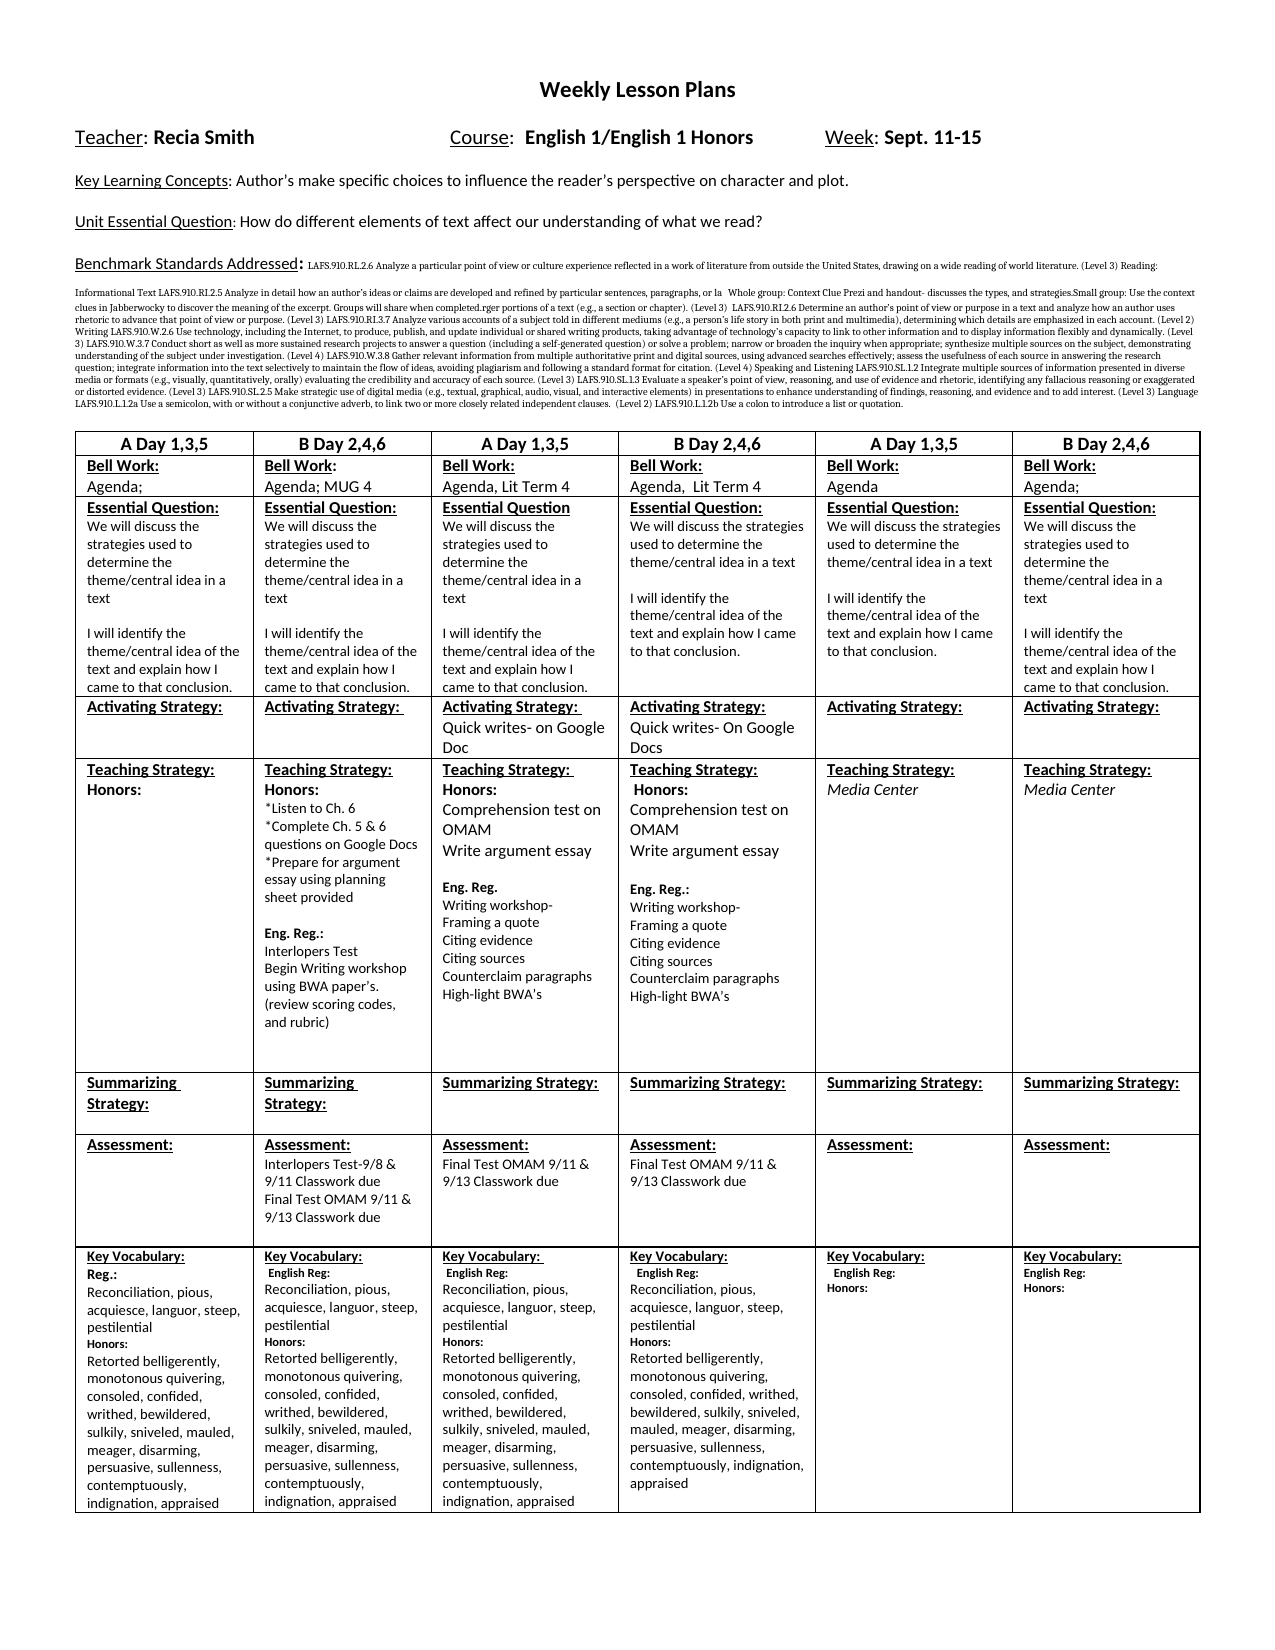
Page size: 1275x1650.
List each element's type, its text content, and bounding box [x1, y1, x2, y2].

table_header B Day 2,4,6 [619, 432, 815, 454]
table_header A Day 1,3,5 [76, 432, 253, 454]
table_cell Essential Question: We will discuss the strategies used to determine the theme/central idea in a text I will identify the theme/central idea of the text and explain how I came to that conclusion. [254, 497, 431, 696]
table_cell Summarizing Strategy: [1013, 1073, 1199, 1133]
text Benchmark Standards Addressed: LAFS.910.RL.2.6 Analyze a particular point of view or culture experience reflected in a work of literature from outside the United States, drawing on a wide reading of world literature. (Level 3) Reading: Informational Text LAFS.910.RI.2.5 Analyze in detail how an author’s ideas or claims are developed and refined by particular sentences, paragraphs, or la Whole group: Context Clue Prezi and handout- discusses the types, and strategies.Small group: Use the context clues in Jabberwocky to discover the meaning of the excerpt. Groups will share when completed.rger portions of a text (e.g., a section or chapter). (Level 3) LAFS.910.RI.2.6 Determine an author’s point of view or purpose in a text and analyze how an author uses rhetoric to advance that point of view or purpose. (Level 3) LAFS.910.RI.3.7 Analyze various accounts of a subject told in different mediums (e.g., a person’s life story in both print and multimedia), determining which details are emphasized in each account. (Level 2) Writing LAFS.910.W.2.6 Use technology, including the Internet, to produce, publish, and update individual or shared writing products, taking advantage of technology’s capacity to link to other information and to display information flexibly and dynamically. (Level 3) LAFS.910.W.3.7 Conduct short as well as more sustained research projects to answer a question (including a self-generated question) or solve a problem; narrow or broaden the inquiry when appropriate; synthesize multiple sources on the subject, demonstrating understanding of the subject under investigation. (Level 4) LAFS.910.W.3.8 Gather relevant information from multiple authoritative print and digital sources, using advanced searches effectively; assess the usefulness of each source in answering the research question; integrate information into the text selectively to maintain the flow of ideas, avoiding plagiarism and following a standard format for citation. (Level 4) Speaking and Listening LAFS.910.SL.1.2 Integrate multiple sources of information presented in diverse media or formats (e.g., visually, quantitatively, orally) evaluating the credibility and accuracy of each source. (Level 3) LAFS.910.SL.1.3 Evaluate a speaker’s point of view, reasoning, and use of evidence and rhetoric, identifying any fallacious reasoning or exaggerated or distorted evidence. (Level 3) LAFS.910.SL.2.5 Make strategic use of digital media (e.g., textual, graphical, audio, visual, and interactive elements) in presentations to enhance understanding of findings, reasoning, and evidence and to add interest. (Level 3) Language LAFS.910.L.1.2a Use a semicolon, with or without a conjunctive adverb, to link two or more closely related independent clauses. (Level 2) LAFS.910.L.1.2b Use a colon to introduce a list or quotation. [75, 252, 1200, 410]
table_header A Day 1,3,5 [432, 432, 618, 454]
table_cell Bell Work: Agenda; MUG 4 [254, 456, 431, 496]
table_cell Summarizing Strategy: [816, 1073, 1012, 1133]
text Weekly Lesson Plans [75, 75, 1200, 103]
table_cell Teaching Strategy: Honors: Comprehension test on OMAM Write argument essay Eng. Reg. Writing workshop- Framing a quote Citing evidence Citing sources Counterclaim paragraphs High-light BWA’s [432, 759, 618, 1072]
table_cell Essential Question: We will discuss the strategies used to determine the theme/central idea in a text I will identify the theme/central idea of the text and explain how I came to that conclusion. [816, 497, 1012, 696]
table_cell Essential Question: We will discuss the strategies used to determine the theme/central idea in a text I will identify the theme/central idea of the text and explain how I came to that conclusion. [76, 497, 253, 696]
table_cell Activating Strategy: Quick writes- on Google Doc [432, 697, 618, 758]
table_cell Activating Strategy: [816, 697, 1012, 758]
text Key Learning Concepts: Author’s make specific choices to influence the reader’s perspective on character and plot. [75, 170, 1200, 190]
table_cell Summarizing Strategy: [619, 1073, 815, 1133]
table_cell Teaching Strategy: Honors: [76, 759, 253, 1072]
table_cell Bell Work: Agenda, Lit Term 4 [619, 456, 815, 496]
table_cell Teaching Strategy: Media Center [816, 759, 1012, 1072]
table_cell Summarizing Strategy: [254, 1073, 431, 1133]
table_cell Key Vocabulary: English Reg: Reconciliation, pious, acquiesce, languor, steep, pestilential Honors: Retorted belligerently, monotonous quivering, consoled, confided, writhed, bewildered, sulkily, sniveled, mauled, meager, disarming, persuasive, sullenness, contemptuously, indignation, appraised [619, 1248, 815, 1512]
table_cell Bell Work: Agenda; [76, 456, 253, 496]
table_cell Teaching Strategy: Media Center [1013, 759, 1199, 1072]
table_cell Essential Question We will discuss the strategies used to determine the theme/central idea in a text I will identify the theme/central idea of the text and explain how I came to that conclusion. [432, 497, 618, 696]
table_cell Assessment: Final Test OMAM 9/11 & 9/13 Classwork due [432, 1135, 618, 1246]
table_cell Bell Work: Agenda [816, 456, 1012, 496]
text Teacher: Recia Smith Course: English 1/English 1 Honors Week: Sept. 11-15 [75, 124, 1200, 149]
table_cell Teaching Strategy: Honors: Comprehension test on OMAM Write argument essay Eng. Reg.: Writing workshop- Framing a quote Citing evidence Citing sources Counterclaim paragraphs High-light BWA’s [619, 759, 815, 1072]
table_header B Day 2,4,6 [254, 432, 431, 454]
table_cell Activating Strategy: [254, 697, 431, 758]
table_cell Teaching Strategy: Honors: *Listen to Ch. 6 *Complete Ch. 5 & 6 questions on Google Docs *Prepare for argument essay using planning sheet provided Eng. Reg.: Interlopers Test Begin Writing workshop using BWA paper’s. (review scoring codes, and rubric) [254, 759, 431, 1072]
table_cell Key Vocabulary: English Reg: Honors: [1013, 1248, 1199, 1512]
table_cell Essential Question: We will discuss the strategies used to determine the theme/central idea in a text I will identify the theme/central idea of the text and explain how I came to that conclusion. [619, 497, 815, 696]
table_cell Assessment: Interlopers Test-9/8 & 9/11 Classwork due Final Test OMAM 9/11 & 9/13 Classwork due [254, 1135, 431, 1246]
table_cell Key Vocabulary: English Reg: Reconciliation, pious, acquiesce, languor, steep, pestilential Honors: Retorted belligerently, monotonous quivering, consoled, confided, writhed, bewildered, sulkily, sniveled, mauled, meager, disarming, persuasive, sullenness, contemptuously, indignation, appraised [432, 1248, 618, 1512]
table_cell Activating Strategy: [1013, 697, 1199, 758]
table_cell Key Vocabulary: English Reg: Honors: [816, 1248, 1012, 1512]
table_cell Key Vocabulary: English Reg: Reconciliation, pious, acquiesce, languor, steep, pestilential Honors: Retorted belligerently, monotonous quivering, consoled, confided, writhed, bewildered, sulkily, sniveled, mauled, meager, disarming, persuasive, sullenness, contemptuously, indignation, appraised [254, 1248, 431, 1512]
table_cell Activating Strategy: Quick writes- On Google Docs [619, 697, 815, 758]
table_cell Assessment: [816, 1135, 1012, 1246]
table_cell Assessment: [1013, 1135, 1199, 1246]
table_cell Assessment: [76, 1135, 253, 1246]
table_cell Bell Work: Agenda; [1013, 456, 1199, 496]
text Unit Essential Question: How do different elements of text affect our understanding of what we read? [75, 211, 1200, 232]
table_cell Activating Strategy: [76, 697, 253, 758]
table_cell Essential Question: We will discuss the strategies used to determine the theme/central idea in a text I will identify the theme/central idea of the text and explain how I came to that conclusion. [1013, 497, 1199, 696]
table_cell Key Vocabulary: Reg.: Reconciliation, pious, acquiesce, languor, steep, pestilential Honors: Retorted belligerently, monotonous quivering, consoled, confided, writhed, bewildered, sulkily, sniveled, mauled, meager, disarming, persuasive, sullenness, contemptuously, indignation, appraised [76, 1248, 253, 1512]
table_cell Assessment: Final Test OMAM 9/11 & 9/13 Classwork due [619, 1135, 815, 1246]
table_cell Summarizing Strategy: [76, 1073, 253, 1133]
table_header B Day 2,4,6 [1013, 432, 1199, 454]
table_cell Summarizing Strategy: [432, 1073, 618, 1133]
table_header A Day 1,3,5 [816, 432, 1012, 454]
table_cell Bell Work: Agenda, Lit Term 4 [432, 456, 618, 496]
